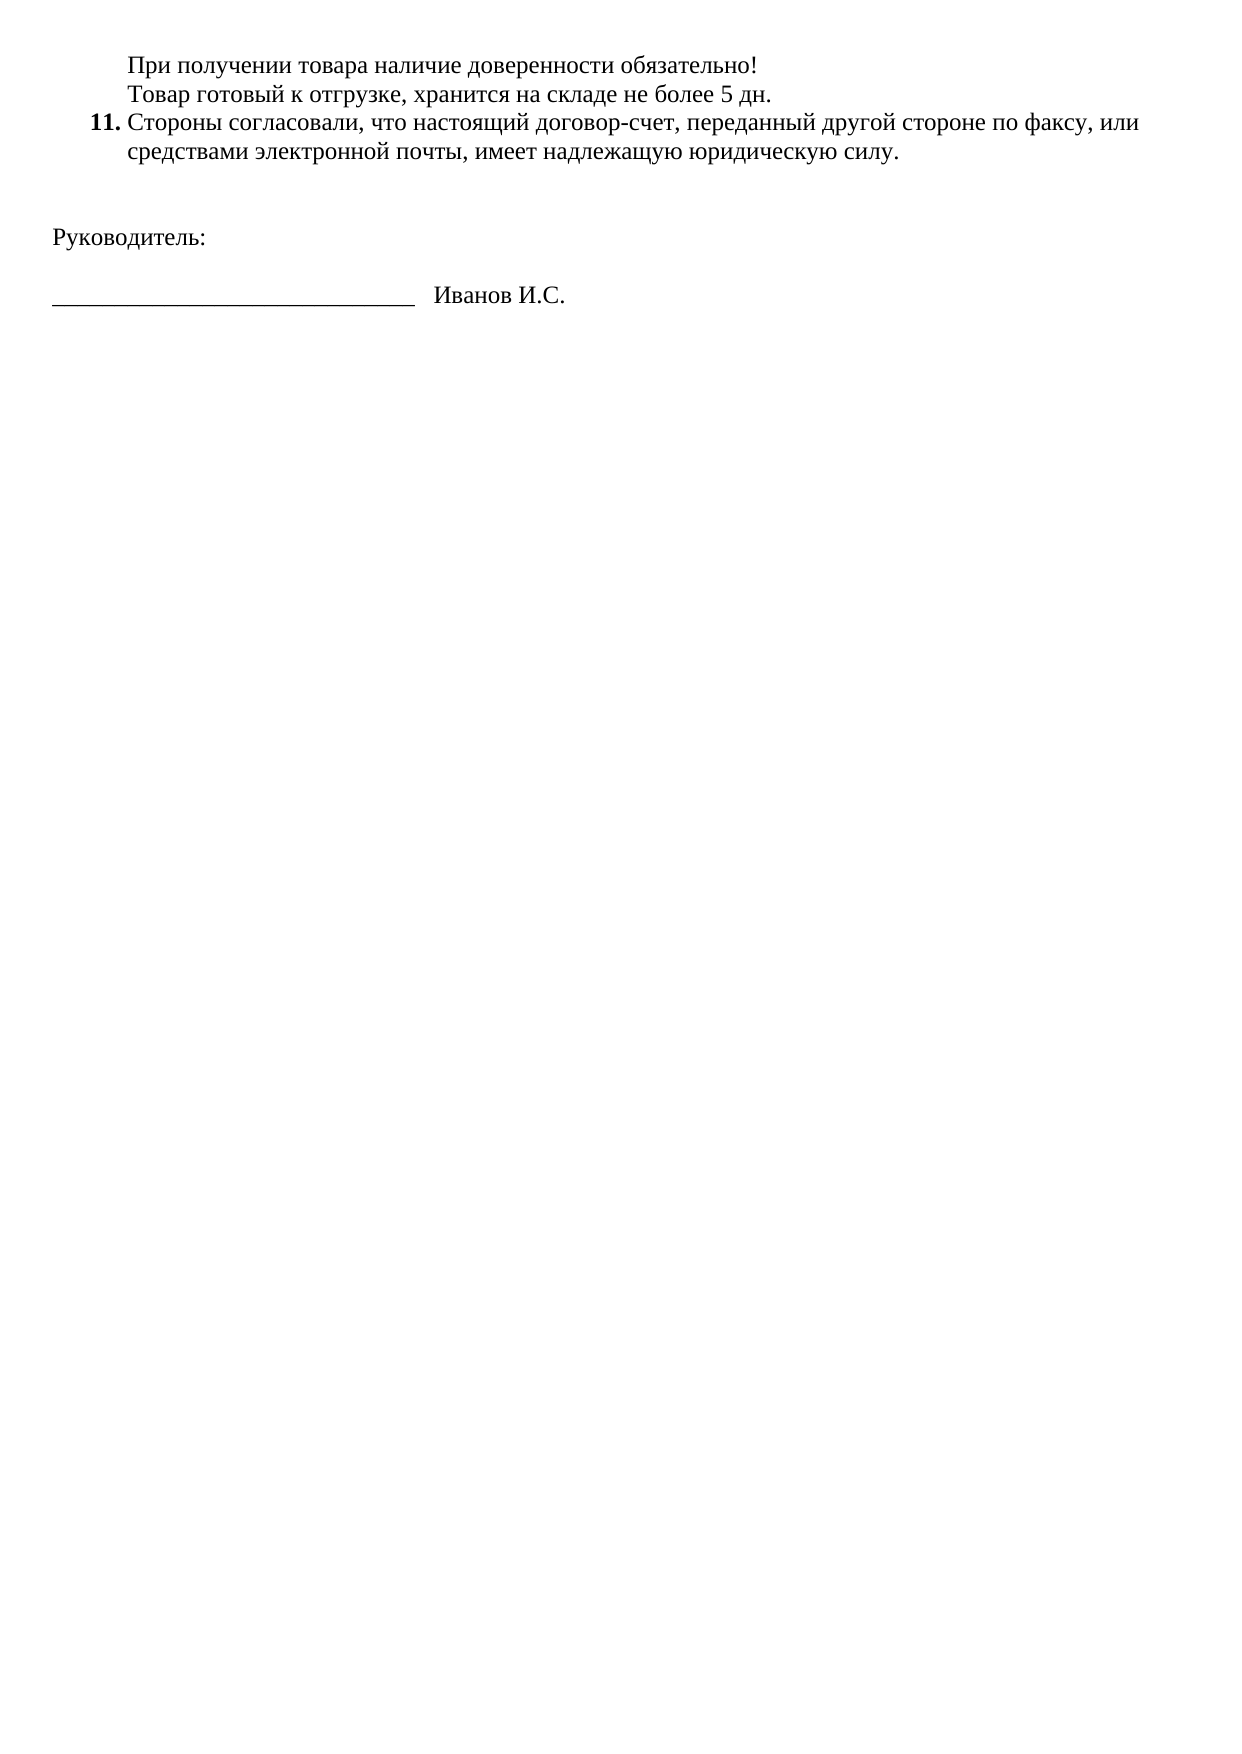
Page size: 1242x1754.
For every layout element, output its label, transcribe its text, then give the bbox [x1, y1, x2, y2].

list Товар готовый к отгрузке, хранится на складе не более 5 дн. [127, 79, 1179, 107]
text _____________________________ Иванов И.С. [52, 280, 1179, 309]
text Руководитель: [52, 222, 1179, 251]
list При получении товара наличие доверенности обязательно! [127, 50, 1179, 79]
list Стороны согласовали, что настоящий договор-счет, переданный другой стороне по факсу, или средствами электронной почты, имеет надлежащую юридическую силу. [89, 107, 1179, 165]
